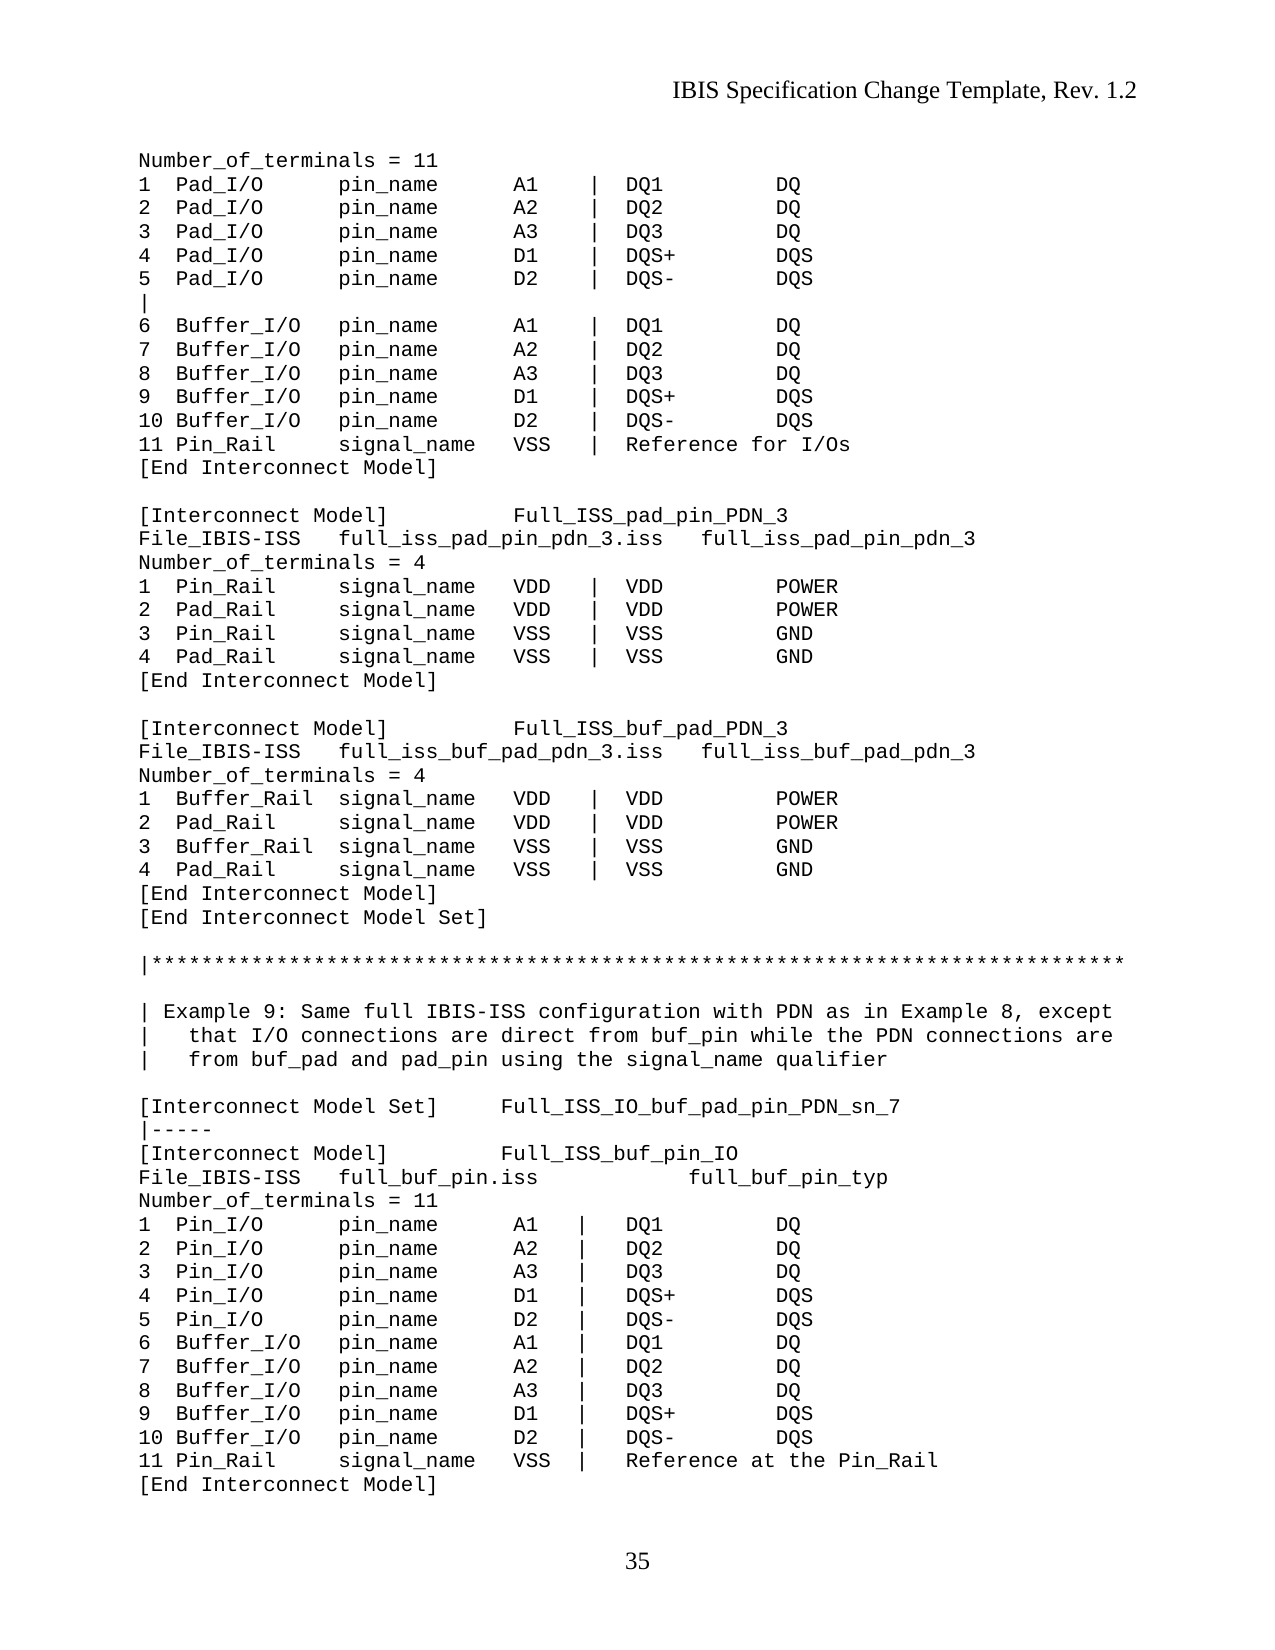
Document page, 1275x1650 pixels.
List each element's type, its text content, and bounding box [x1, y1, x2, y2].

text Number_of_terminals = 11 [138, 1190, 1137, 1214]
text 3 Pad_I/O pin_name A3 | DQ3 DQ [138, 221, 1137, 244]
text File_IBIS-ISS full_buf_pin.iss full_buf_pin_typ [138, 1167, 1137, 1190]
text 2 Pad_Rail signal_name VDD | VDD POWER [138, 599, 1137, 623]
text 4 Pin_I/O pin_name D1 | DQS+ DQS [138, 1285, 1137, 1309]
text 4 Pad_Rail signal_name VSS | VSS GND [138, 647, 1137, 670]
text [Interconnect Model] Full_ISS_pad_pin_PDN_3 [138, 505, 1137, 528]
text 10 Buffer_I/O pin_name D2 | DQS- DQS [138, 410, 1137, 434]
text |****************************************************************************** [138, 954, 1137, 978]
text 11 Pin_Rail signal_name VSS | Reference for I/Os [138, 434, 1137, 457]
text 2 Pad_Rail signal_name VDD | VDD POWER [138, 812, 1137, 836]
text |----- [138, 1119, 1137, 1143]
text 6 Buffer_I/O pin_name A1 | DQ1 DQ [138, 1332, 1137, 1356]
text [End Interconnect Model] [138, 670, 1137, 694]
text 8 Buffer_I/O pin_name A3 | DQ3 DQ [138, 363, 1137, 386]
text [End Interconnect Model] [138, 1474, 1137, 1498]
text 1 Pad_I/O pin_name A1 | DQ1 DQ [138, 174, 1137, 197]
text [Interconnect Model] Full_ISS_buf_pin_IO [138, 1143, 1137, 1167]
text | that I/O connections are direct from buf_pin while the PDN connections are [138, 1025, 1137, 1048]
text File_IBIS-ISS full_iss_pad_pin_pdn_3.iss full_iss_pad_pin_pdn_3 [138, 528, 1137, 552]
text 1 Pin_I/O pin_name A1 | DQ1 DQ [138, 1214, 1137, 1238]
text 11 Pin_Rail signal_name VSS | Reference at the Pin_Rail [138, 1451, 1137, 1474]
text File_IBIS-ISS full_iss_buf_pad_pdn_3.iss full_iss_buf_pad_pdn_3 [138, 741, 1137, 765]
text 7 Buffer_I/O pin_name A2 | DQ2 DQ [138, 1356, 1137, 1379]
text 3 Pin_I/O pin_name A3 | DQ3 DQ [138, 1261, 1137, 1285]
text 9 Buffer_I/O pin_name D1 | DQS+ DQS [138, 386, 1137, 410]
text 2 Pad_I/O pin_name A2 | DQ2 DQ [138, 197, 1137, 221]
text [Interconnect Model] Full_ISS_buf_pad_PDN_3 [138, 717, 1137, 741]
text 6 Buffer_I/O pin_name A1 | DQ1 DQ [138, 316, 1137, 339]
text | from buf_pad and pad_pin using the signal_name qualifier [138, 1048, 1137, 1072]
text 1 Buffer_Rail signal_name VDD | VDD POWER [138, 788, 1137, 812]
text 4 Pad_I/O pin_name D1 | DQS+ DQS [138, 244, 1137, 268]
text 4 Pad_Rail signal_name VSS | VSS GND [138, 859, 1137, 883]
text [End Interconnect Model] [138, 457, 1137, 481]
text 5 Pad_I/O pin_name D2 | DQS- DQS [138, 268, 1137, 292]
text [Interconnect Model Set] Full_ISS_IO_buf_pad_pin_PDN_sn_7 [138, 1096, 1137, 1119]
text 10 Buffer_I/O pin_name D2 | DQS- DQS [138, 1427, 1137, 1451]
text | [138, 292, 1137, 316]
text Number_of_terminals = 4 [138, 765, 1137, 788]
text 7 Buffer_I/O pin_name A2 | DQ2 DQ [138, 339, 1137, 363]
text 2 Pin_I/O pin_name A2 | DQ2 DQ [138, 1238, 1137, 1261]
text 3 Buffer_Rail signal_name VSS | VSS GND [138, 836, 1137, 859]
text Number_of_terminals = 11 [138, 150, 1137, 174]
text 3 Pin_Rail signal_name VSS | VSS GND [138, 623, 1137, 647]
text 1 Pin_Rail signal_name VDD | VDD POWER [138, 576, 1137, 599]
text [End Interconnect Model] [138, 883, 1137, 907]
text Number_of_terminals = 4 [138, 552, 1137, 576]
text [End Interconnect Model Set] [138, 907, 1137, 930]
text | Example 9: Same full IBIS-ISS configuration with PDN as in Example 8, except [138, 1001, 1137, 1025]
text 5 Pin_I/O pin_name D2 | DQS- DQS [138, 1309, 1137, 1332]
text 8 Buffer_I/O pin_name A3 | DQ3 DQ [138, 1379, 1137, 1403]
text 9 Buffer_I/O pin_name D1 | DQS+ DQS [138, 1403, 1137, 1427]
